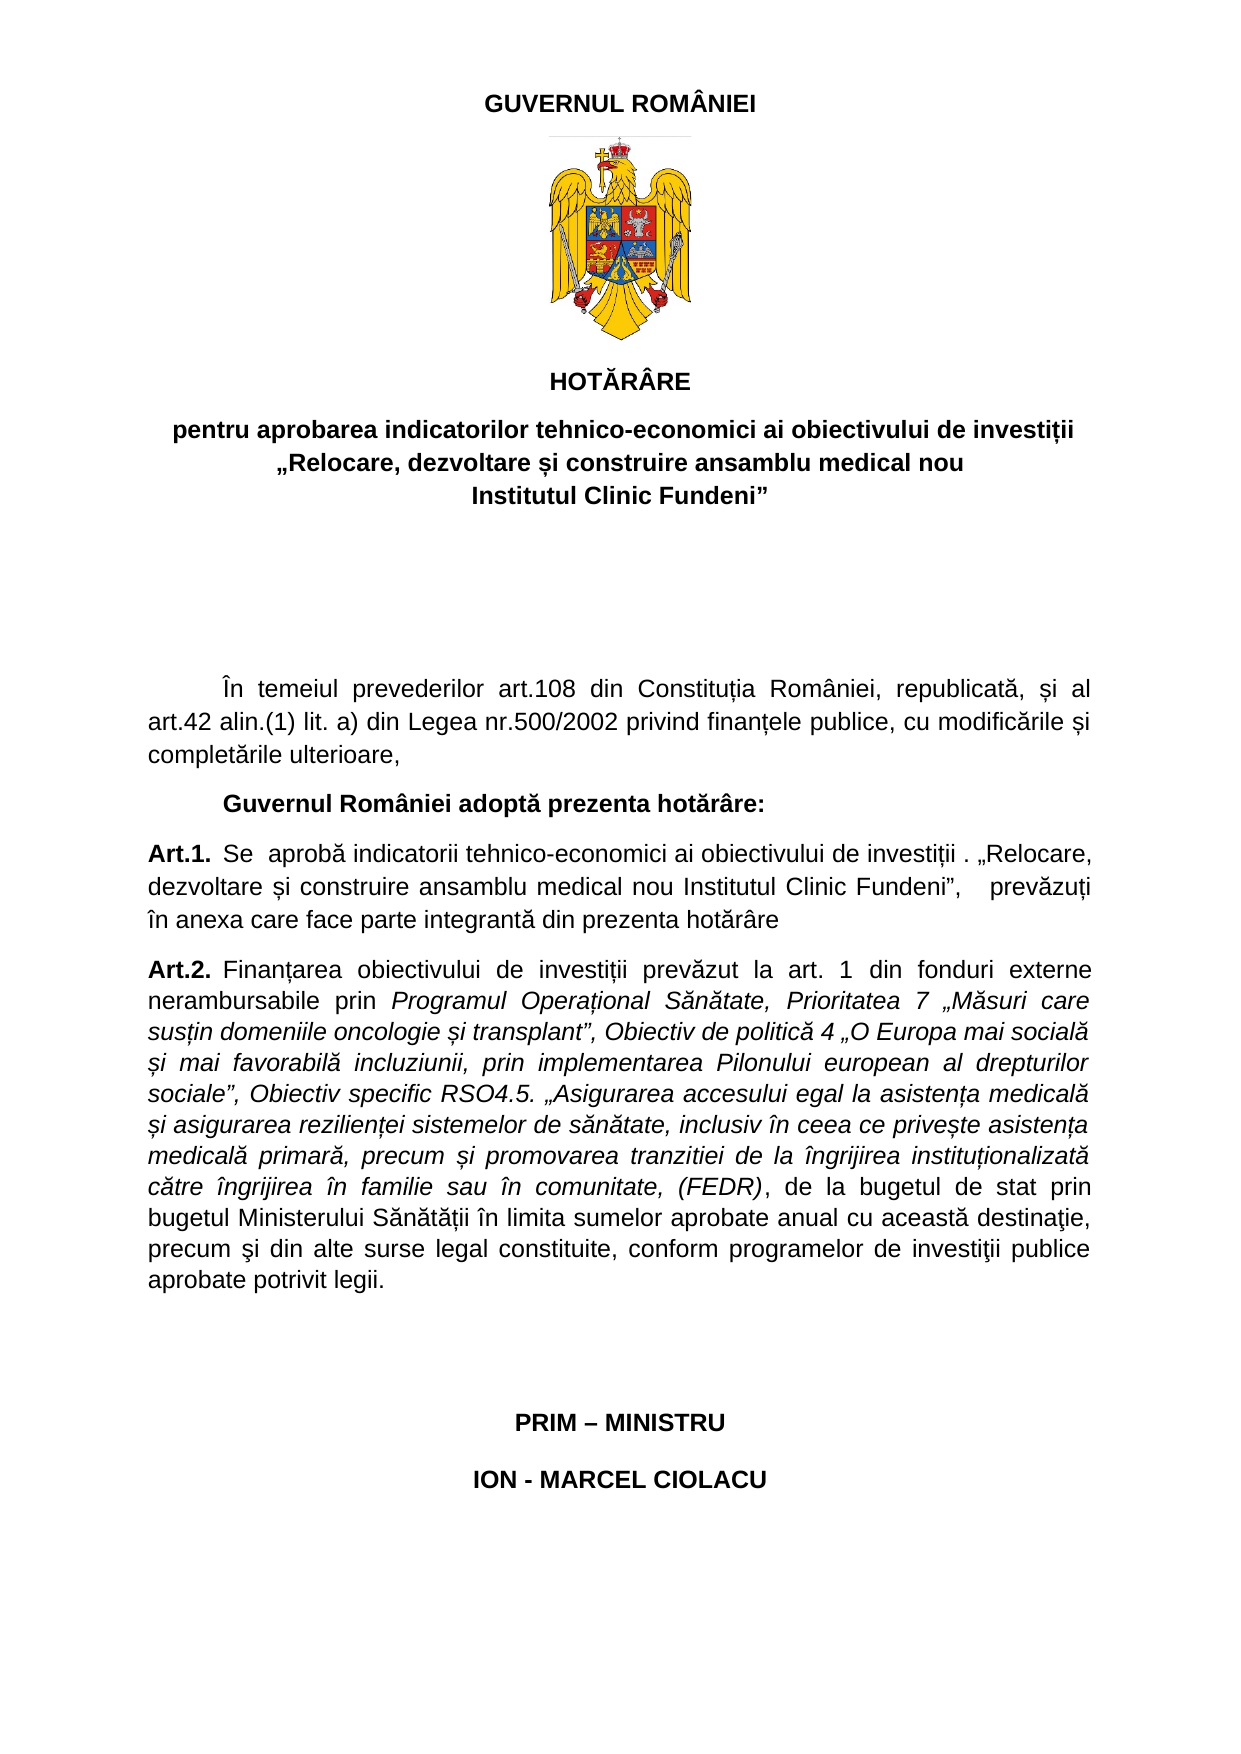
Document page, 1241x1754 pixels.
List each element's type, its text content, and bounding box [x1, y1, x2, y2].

text Art.2. Finanțarea obiectivului de investiții prevăzut la art. 1 din fonduri externe nerambursabile prin Programul Operațional Sănătate, Prioritatea 7 „Măsuri care susțin domeniile oncologie și transplant”, Obiectiv de politică 4 „O Europa mai socială și mai favorabilă incluziunii, prin implementarea Pilonului european al drepturilor sociale”, Obiectiv specific RSO4.5. „Asigurarea accesului egal la asistența medicală și asigurarea rezilienței sistemelor de sănătate, inclusiv în ceea ce privește asistența medicală primară, precum și promovarea tranzitiei de la îngrijirea instituționalizată către îngrijirea în familie sau în comunitate, (FEDR), de la bugetul de stat prin bugetul Ministerului Sănătății în limita sumelor aprobate anual cu această destinaţie, precum şi din alte surse legal constituite, conform programelor de investiţii publice aprobate potrivit legii. [148, 955, 1092, 1294]
text Institutul Clinic Fundeni” [148, 481, 1092, 509]
text GUVERNUL ROMÂNIEI [148, 89, 1092, 117]
text „Relocare, dezvoltare și construire ansamblu medical nou [148, 448, 1092, 477]
text ION - MARCEL CIOLACU [148, 1464, 1092, 1493]
text Art.1. Se aprobă indicatorii tehnico-economici ai obiectivului de investiții . „Relocare, dezvoltare și construire ansamblu medical nou Institutul Clinic Fundeni”, prevăzuți în anexa care face parte integrantă din prezenta hotărâre [148, 839, 1092, 934]
text În temeiul prevederilor art.108 din Constituția României, republicată, și al art.42 alin.(1) lit. a) din Legea nr.500/2002 privind finanțele publice, cu modificările și completările ulterioare, [148, 674, 1092, 768]
picture [549, 136, 692, 349]
text HOTĂRÂRE [148, 367, 1092, 396]
text pentru aprobarea indicatorilor tehnico-economici ai obiectivului de investiții [148, 415, 1092, 443]
text PRIM – MINISTRU [148, 1408, 1092, 1436]
text Guvernul României adoptă prezenta hotărâre: [148, 789, 1092, 818]
